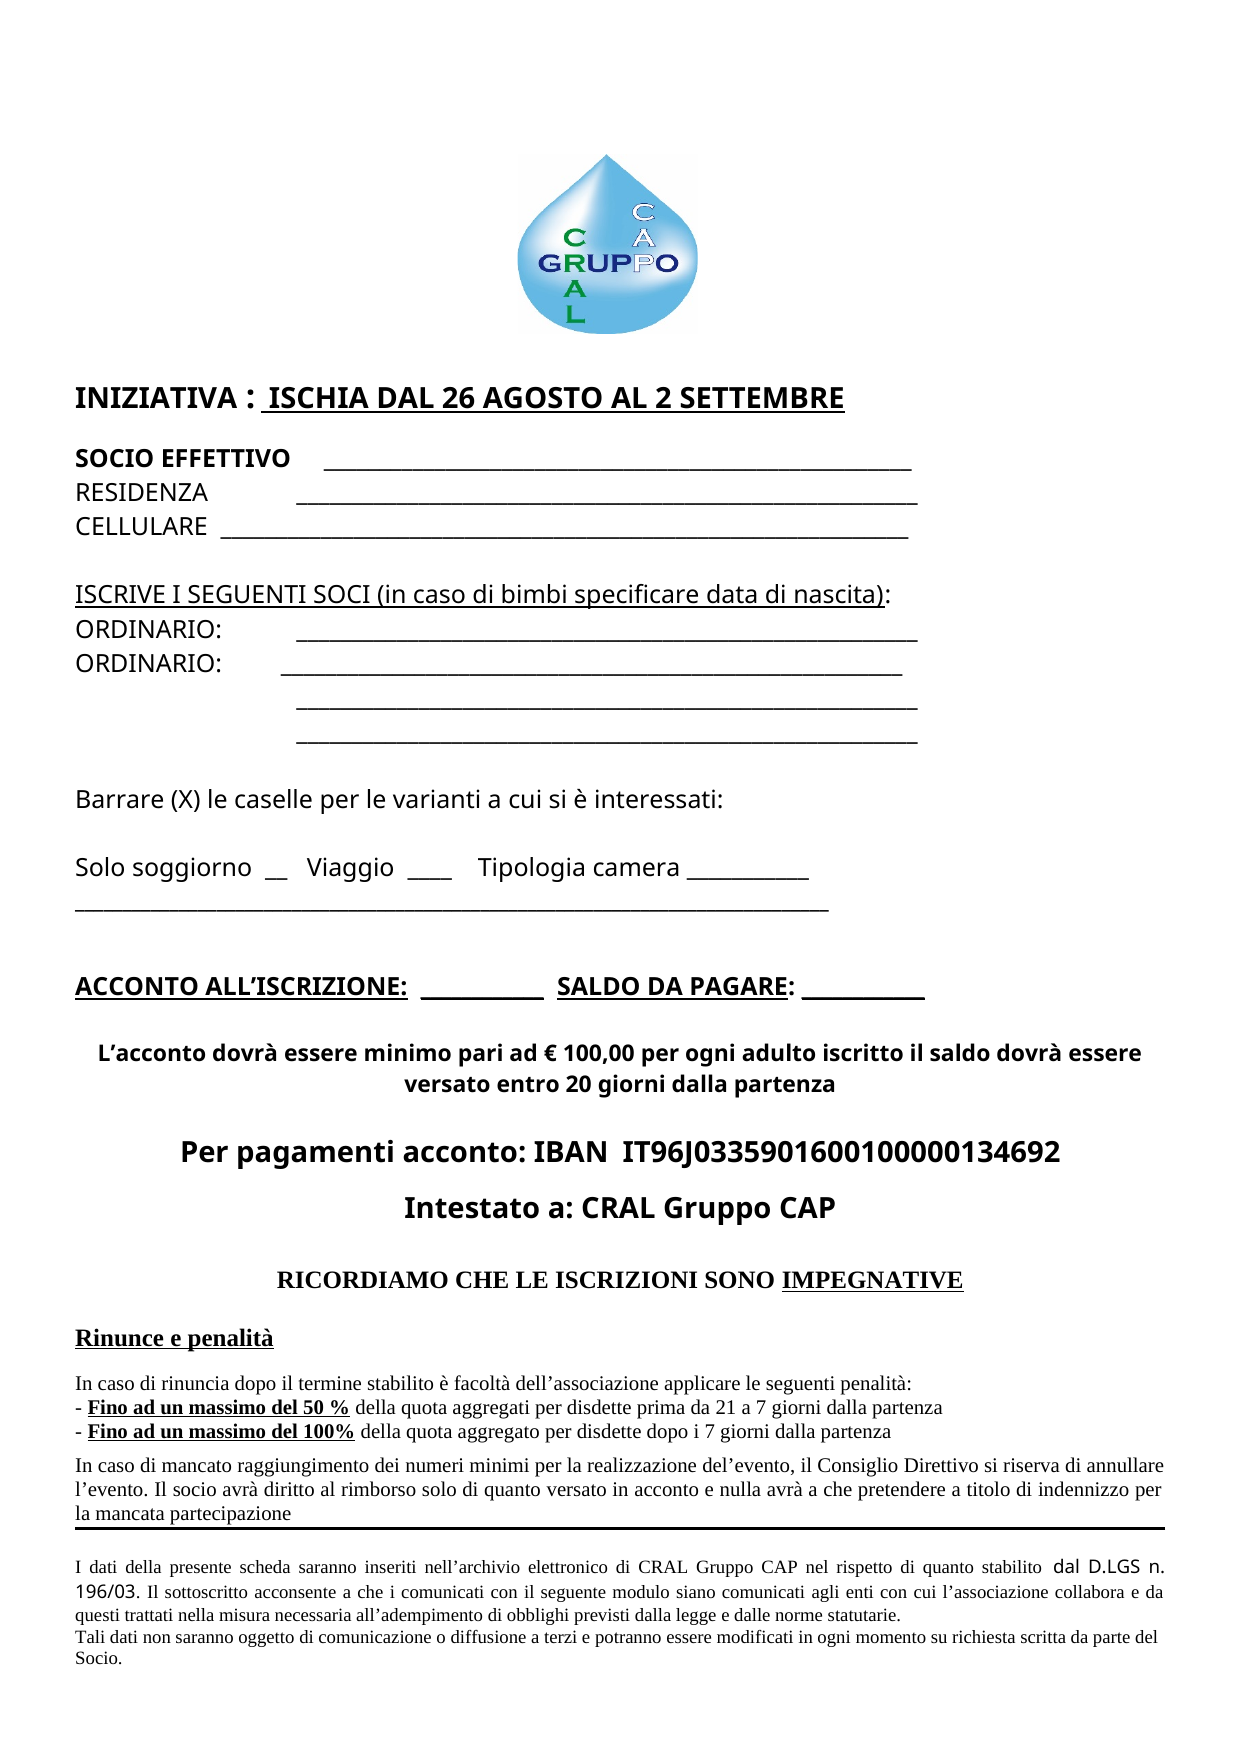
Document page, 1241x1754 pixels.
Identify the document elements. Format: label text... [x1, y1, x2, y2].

text CELLULARE ______________________________________________________________ [75, 509, 1165, 543]
text ACCONTO ALL’ISCRIZIONE: ____________ SALDO DA PAGARE: ____________ [75, 969, 1165, 1003]
text I dati della presente scheda saranno inseriti nell’archivio elettronico di CRAL Gruppo CAP nel rispetto di quanto stabilito dal D.LGS n. 196/03. Il sottoscritto acconsente a che i comunicati con il seguente modulo siano comunicati agli enti con cui l’associazione collabora e da questi trattati nella misura necessaria all’adempimento di obblighi previsti dalla legge e dalle norme statutarie. [75, 1553, 1165, 1626]
text ________________________________________________________________________________ [75, 884, 1165, 915]
text ORDINARIO: ________________________________________________________ [75, 611, 1165, 645]
text Barrare (X) le caselle per le varianti a cui si è interessati: [75, 782, 1165, 816]
text - Fino ad un massimo del 50 % della quota aggregati per disdette prima da 7 giorni dalla partenza [75, 1395, 1165, 1419]
text INIZIATIVA : ISCHIA DAL 26 AGOSTO AL 2 SETTEMBRE [75, 373, 1165, 418]
text Rinunce e penalità [75, 1323, 1165, 1352]
text ORDINARIO: ________________________________________________________ [75, 645, 1165, 679]
text SOCIO EFFETTIVO _____________________________________________________ [75, 441, 1165, 475]
picture [517, 154, 698, 334]
text Intestato a: CRAL Gruppo CAP [75, 1188, 1165, 1227]
text Solo soggiorno __ Viaggio ____ Tipologia camera ___________ [75, 850, 1165, 884]
text Per pagamenti acconto: IBAN IT96J0335901600100000134692 [75, 1131, 1165, 1171]
text Tali dati non saranno oggetto di comunicazione o diffusione a terzi e potranno essere modificati in ogni momento su richiesta scritta da parte del Socio. [75, 1626, 1165, 1669]
text L’acconto dovrà essere minimo pari ad € 100,00 per ogni adulto iscritto il saldo dovrà essere versato entro 20 giorni dalla partenza [75, 1037, 1165, 1099]
text RESIDENZA ________________________________________________________ [75, 475, 1165, 509]
text In caso di rinuncia dopo il termine stabilito è facoltà dell’associazione applicare le seguenti penalità: [75, 1371, 1165, 1395]
text ________________________________________________________ [222, 679, 1165, 713]
text RICORDIAMO CHE LE ISCRIZIONI SONO IMPEGNATIVE [75, 1266, 1165, 1294]
text ________________________________________________________ [222, 713, 1165, 747]
text In caso di mancato raggiungimento dei numeri minimi per la realizzazione del’evento, il Consiglio Direttivo si riserva di annullare l’evento. Il socio avrà diritto al rimborso solo di quanto versato in acconto e nulla avrà a che pretendere a titolo di indennizzo per la mancata partecipazione [75, 1453, 1165, 1527]
text ISCRIVE I SEGUENTI SOCI (in caso di bimbi specificare data di nascita): [75, 577, 1165, 611]
text - Fino ad un massimo del 100% della quota aggregato per disdette dopo i 7 giorni dalla partenza [75, 1419, 1165, 1443]
